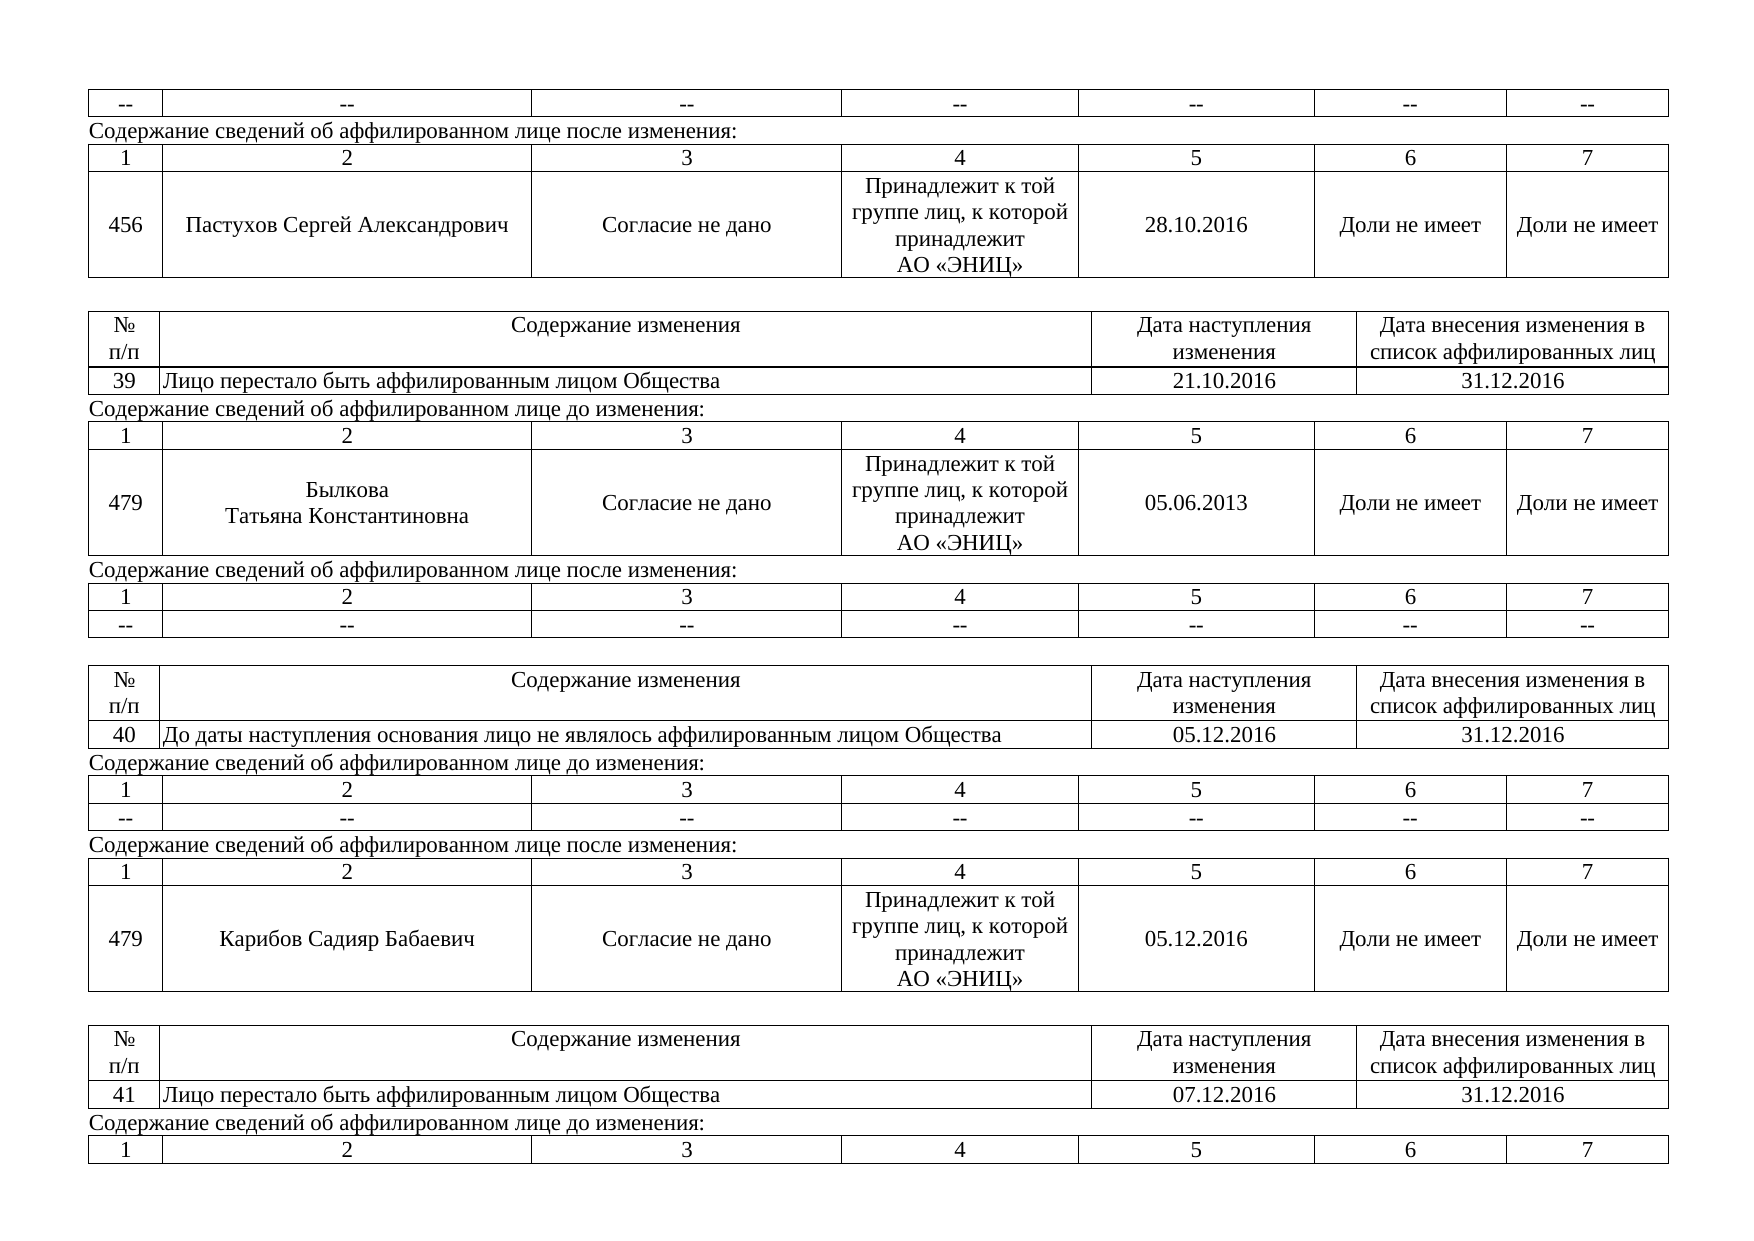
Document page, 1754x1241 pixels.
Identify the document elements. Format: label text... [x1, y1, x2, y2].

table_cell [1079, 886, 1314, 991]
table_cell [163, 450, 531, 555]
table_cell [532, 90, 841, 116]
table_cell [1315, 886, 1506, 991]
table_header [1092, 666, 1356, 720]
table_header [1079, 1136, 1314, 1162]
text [89, 117, 1665, 143]
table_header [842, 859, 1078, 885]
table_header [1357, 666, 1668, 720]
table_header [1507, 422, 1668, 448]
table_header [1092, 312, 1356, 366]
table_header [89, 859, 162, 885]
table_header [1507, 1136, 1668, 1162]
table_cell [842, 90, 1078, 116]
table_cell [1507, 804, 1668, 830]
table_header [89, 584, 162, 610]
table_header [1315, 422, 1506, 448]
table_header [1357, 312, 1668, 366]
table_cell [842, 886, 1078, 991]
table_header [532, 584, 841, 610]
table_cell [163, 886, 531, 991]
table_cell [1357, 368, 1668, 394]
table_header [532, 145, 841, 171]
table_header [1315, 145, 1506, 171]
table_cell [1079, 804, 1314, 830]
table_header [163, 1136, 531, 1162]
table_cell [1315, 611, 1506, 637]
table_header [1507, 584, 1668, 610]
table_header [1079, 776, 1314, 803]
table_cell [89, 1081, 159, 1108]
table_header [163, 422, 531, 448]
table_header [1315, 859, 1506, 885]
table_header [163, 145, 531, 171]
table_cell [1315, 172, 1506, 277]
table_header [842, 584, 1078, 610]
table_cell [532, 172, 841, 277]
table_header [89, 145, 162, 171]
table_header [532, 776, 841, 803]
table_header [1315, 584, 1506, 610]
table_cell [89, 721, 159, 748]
text Содержание сведений об аффилированном лице после изменения: [89, 556, 1665, 582]
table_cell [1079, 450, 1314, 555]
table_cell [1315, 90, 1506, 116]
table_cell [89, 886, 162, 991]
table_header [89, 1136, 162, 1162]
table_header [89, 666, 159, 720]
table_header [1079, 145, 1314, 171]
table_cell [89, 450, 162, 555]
text Содержание сведений об аффилированном лице до изменения: [89, 1109, 1665, 1135]
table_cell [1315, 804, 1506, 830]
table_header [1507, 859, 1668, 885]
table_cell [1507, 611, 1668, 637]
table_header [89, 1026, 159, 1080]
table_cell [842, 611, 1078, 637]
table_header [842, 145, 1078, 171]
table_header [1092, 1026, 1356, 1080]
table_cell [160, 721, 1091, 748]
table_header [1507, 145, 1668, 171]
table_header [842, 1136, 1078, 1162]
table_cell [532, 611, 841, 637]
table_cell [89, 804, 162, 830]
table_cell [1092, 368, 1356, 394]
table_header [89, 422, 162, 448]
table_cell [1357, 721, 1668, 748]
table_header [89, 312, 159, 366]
text Содержание сведений об аффилированном лице после изменения: [89, 831, 1665, 857]
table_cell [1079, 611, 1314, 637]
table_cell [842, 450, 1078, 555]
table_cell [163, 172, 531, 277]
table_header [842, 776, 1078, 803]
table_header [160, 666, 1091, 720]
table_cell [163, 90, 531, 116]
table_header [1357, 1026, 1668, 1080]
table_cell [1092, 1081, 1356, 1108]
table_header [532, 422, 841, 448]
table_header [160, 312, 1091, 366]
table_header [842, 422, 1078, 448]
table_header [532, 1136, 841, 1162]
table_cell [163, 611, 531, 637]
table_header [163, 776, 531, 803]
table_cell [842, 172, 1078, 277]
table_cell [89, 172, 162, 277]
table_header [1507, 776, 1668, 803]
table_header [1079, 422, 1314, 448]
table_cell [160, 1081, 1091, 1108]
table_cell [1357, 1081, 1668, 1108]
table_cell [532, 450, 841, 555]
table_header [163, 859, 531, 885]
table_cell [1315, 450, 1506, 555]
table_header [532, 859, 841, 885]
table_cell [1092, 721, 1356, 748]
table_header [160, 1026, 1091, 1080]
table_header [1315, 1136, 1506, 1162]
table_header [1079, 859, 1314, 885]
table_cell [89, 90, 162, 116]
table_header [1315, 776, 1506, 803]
text Содержание сведений об аффилированном лице до изменения: [89, 749, 1665, 775]
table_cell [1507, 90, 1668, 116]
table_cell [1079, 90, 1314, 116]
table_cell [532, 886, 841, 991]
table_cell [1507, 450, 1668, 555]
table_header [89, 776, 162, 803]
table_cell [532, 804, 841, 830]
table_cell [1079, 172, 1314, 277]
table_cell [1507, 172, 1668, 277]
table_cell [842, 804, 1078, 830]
text Содержание сведений об аффилированном лице до изменения: [89, 395, 1665, 421]
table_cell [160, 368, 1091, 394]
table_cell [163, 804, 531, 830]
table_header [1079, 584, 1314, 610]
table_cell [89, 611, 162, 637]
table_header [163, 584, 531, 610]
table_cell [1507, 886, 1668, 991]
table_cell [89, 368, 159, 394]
